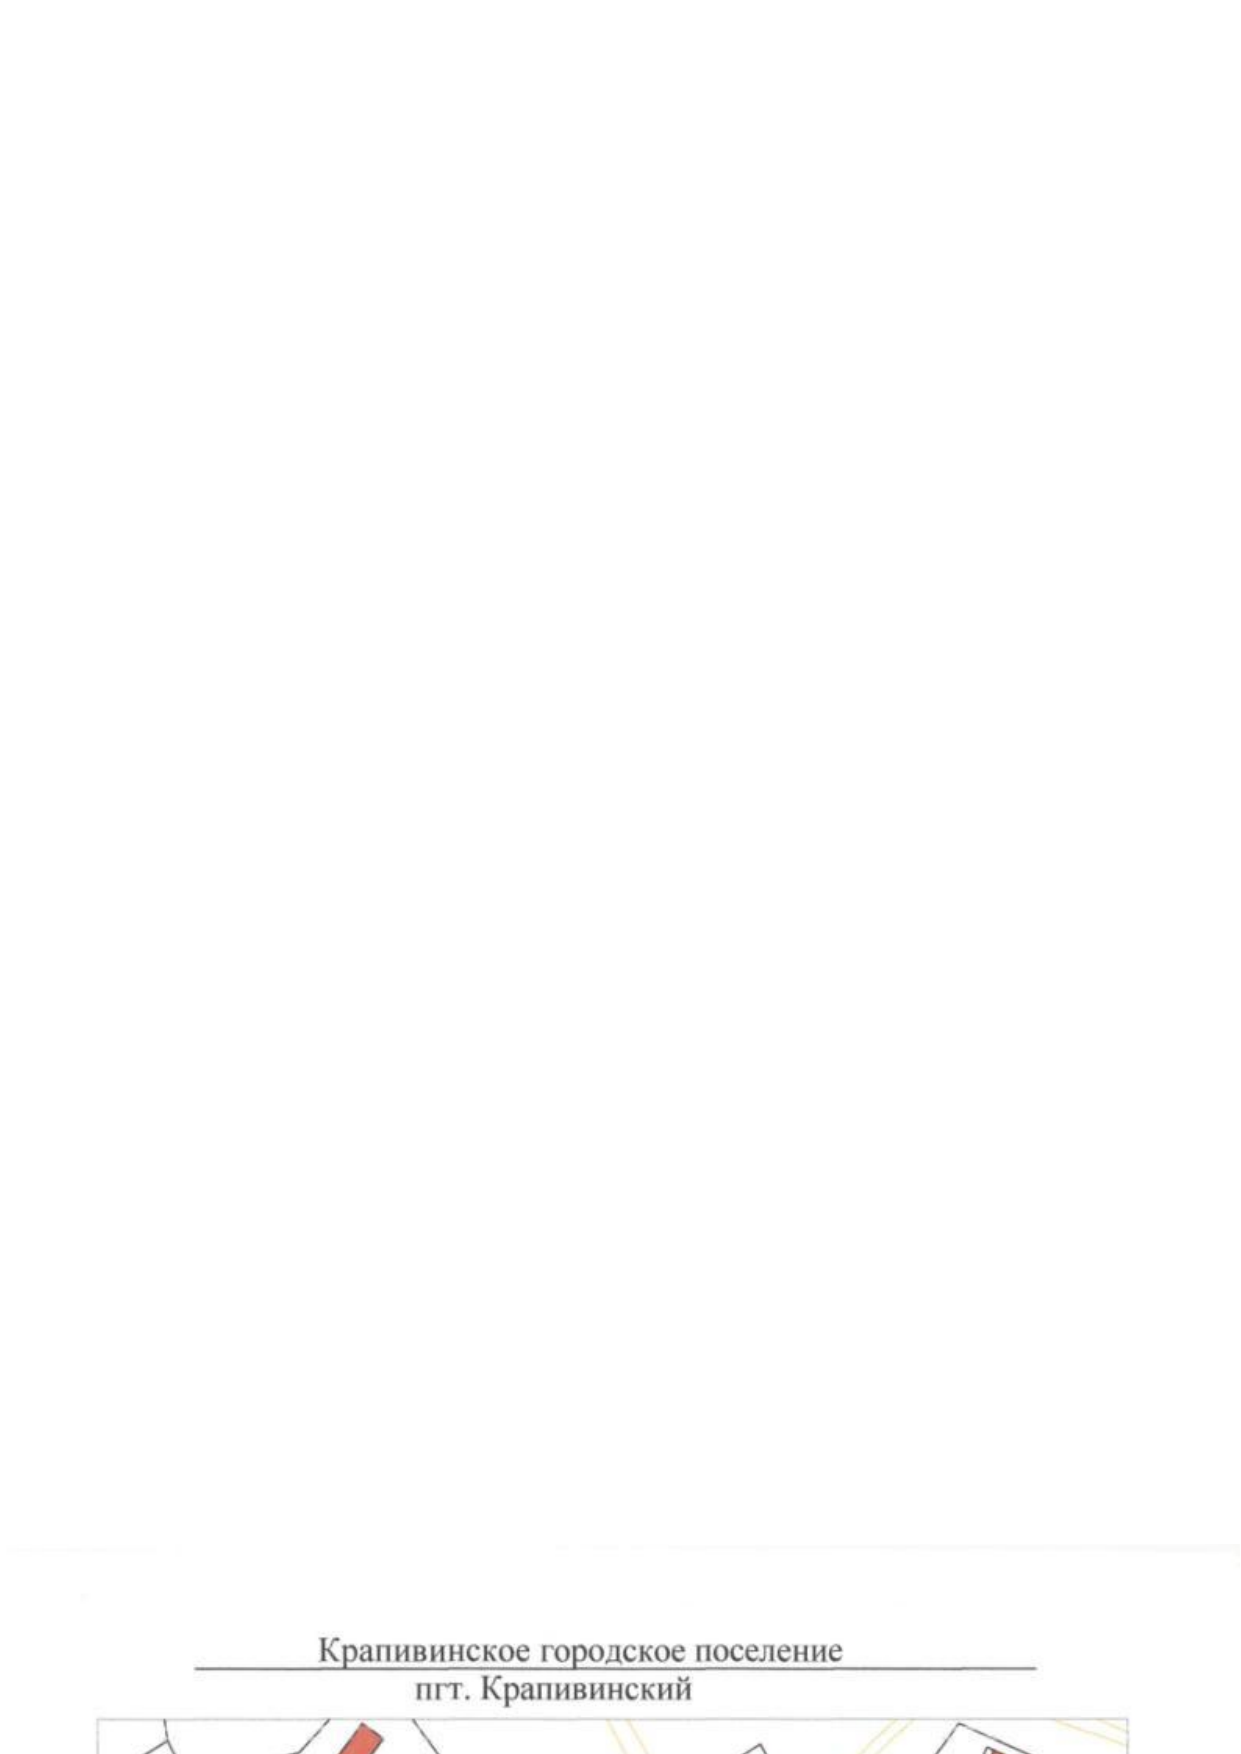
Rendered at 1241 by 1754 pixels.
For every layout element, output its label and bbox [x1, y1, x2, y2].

picture [6, 1544, 1241, 1754]
